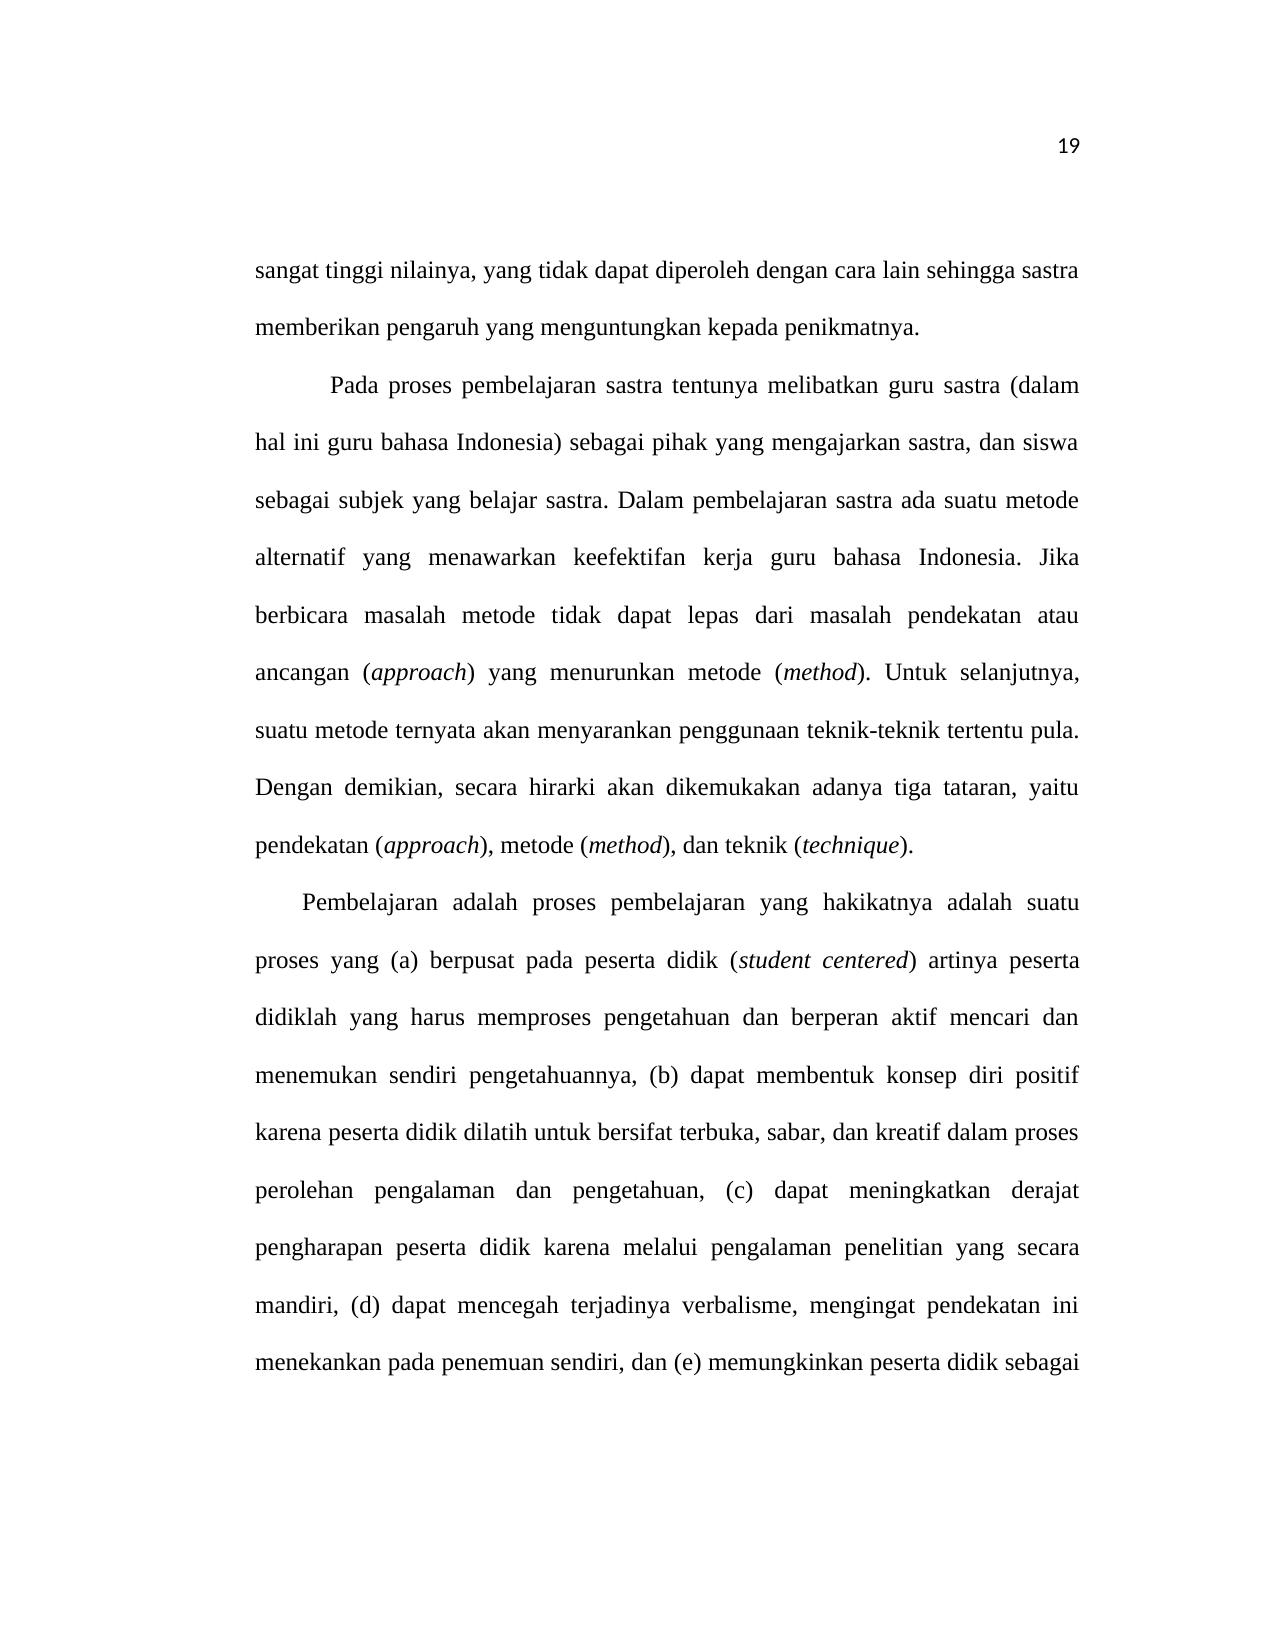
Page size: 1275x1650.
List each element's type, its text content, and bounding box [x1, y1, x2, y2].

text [255, 887, 1080, 1376]
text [255, 255, 1080, 341]
text Pada proses pembelajaran sastra tentunya melibatkan guru sastra (dalam hal ini guru bahasa Indonesia) sebagai pihak yang mengajarkan sastra, dan siswa sebagai subjek yang belajar sastra. Dalam pembelajaran sastra ada suatu metode alternatif yang menawarkan keefektifan kerja guru bahasa Indonesia. Jika berbicara masalah metode tidak dapat lepas dari masalah pendekatan atau ancangan (approach) yang menurunkan metode (method). Untuk selanjutnya, suatu metode ternyata akan menyarankan penggunaan teknik-teknik tertentu pula. Dengan demikian, secara hirarki akan dikemukakan adanya tiga tataran, yaitu pendekatan (approach), metode (method), dan teknik (technique). [255, 370, 1080, 859]
